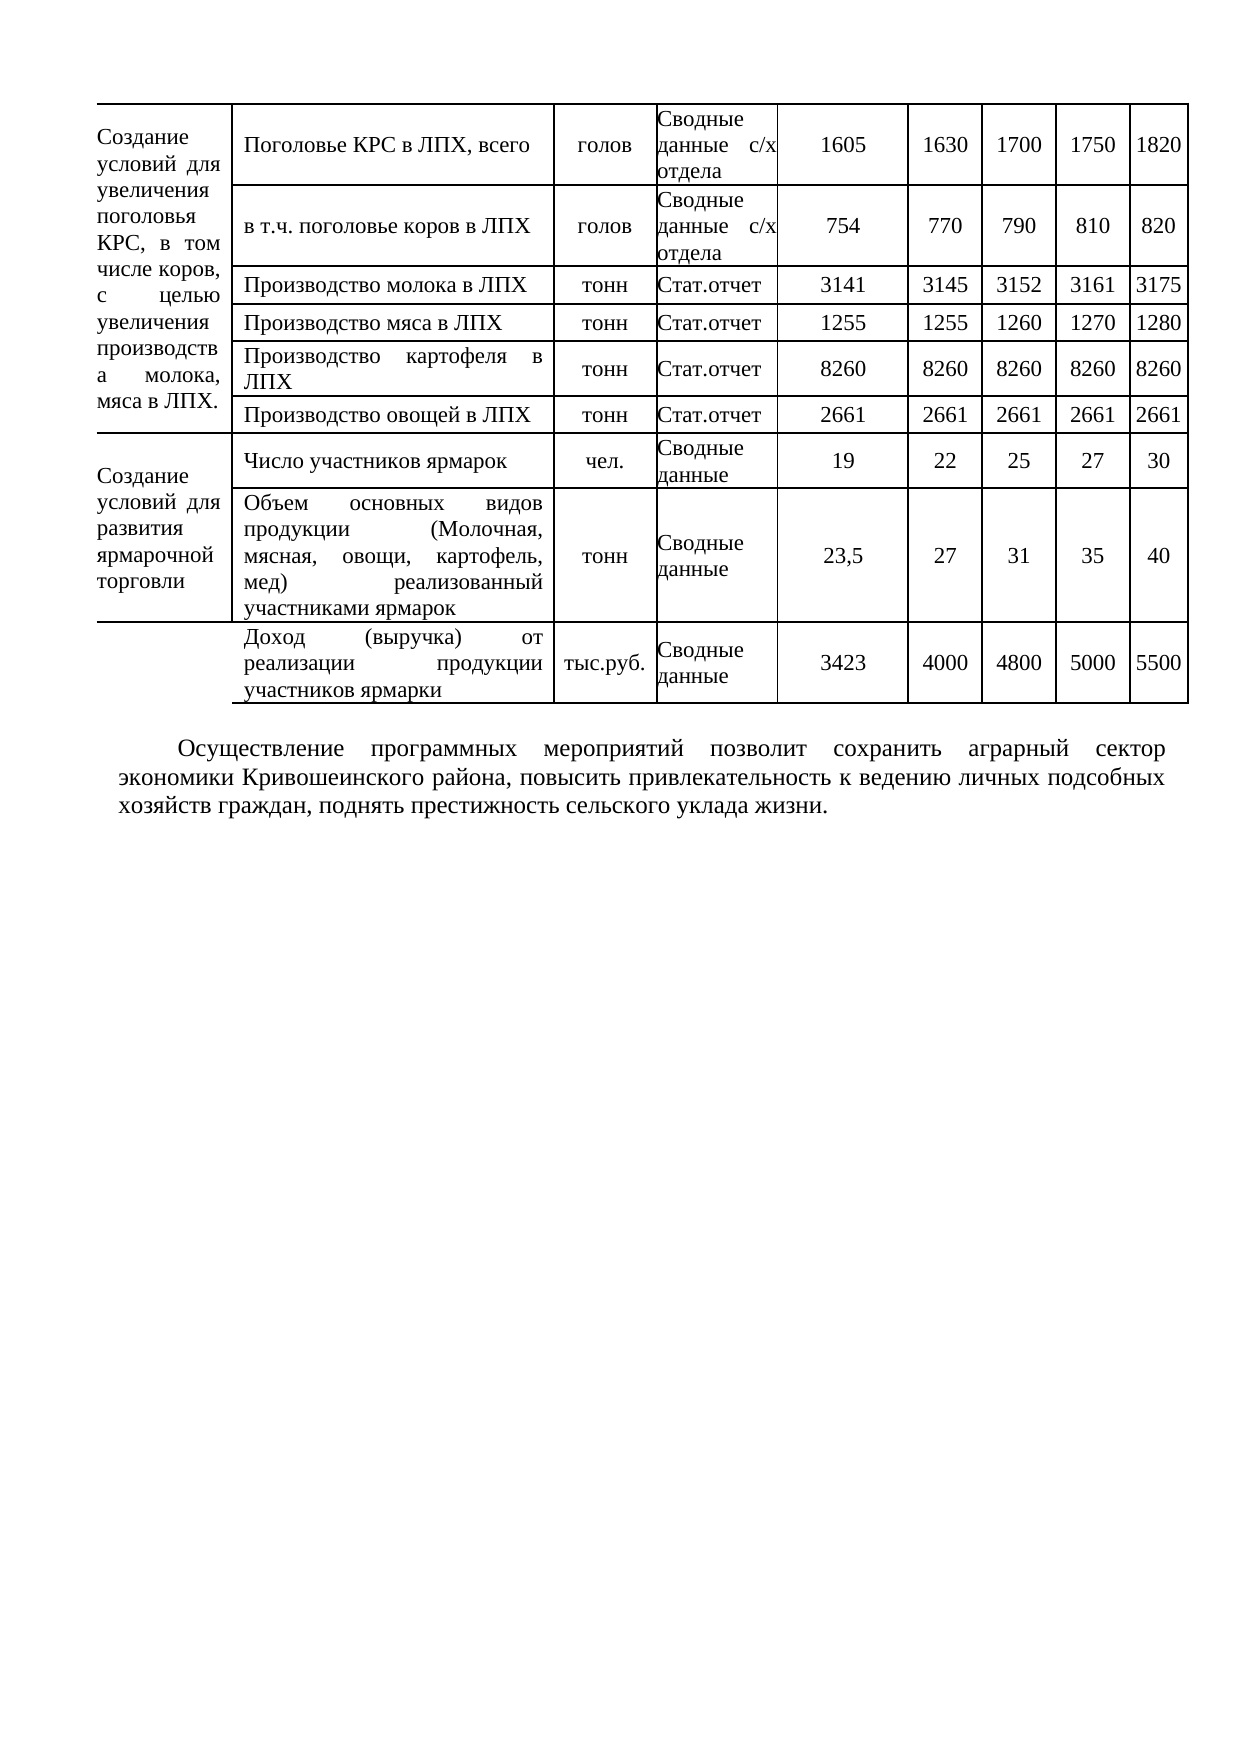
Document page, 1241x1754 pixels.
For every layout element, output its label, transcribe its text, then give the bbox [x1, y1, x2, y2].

table_cell Сводные данные с/х отдела [658, 186, 777, 265]
table_cell тыс.руб. [555, 623, 656, 702]
table_cell Производство молока в ЛПХ [233, 267, 553, 302]
table_cell Сводные данные [658, 623, 777, 702]
table_cell 8260 [778, 342, 907, 395]
table_cell 1700 [983, 105, 1055, 184]
table_cell 4800 [983, 623, 1055, 702]
table_cell Стат.отчет [658, 397, 777, 432]
table_cell тонн [555, 397, 656, 432]
table_cell 770 [909, 186, 981, 265]
table_cell 2661 [983, 397, 1055, 432]
table_cell 1260 [983, 305, 1055, 340]
table_cell 3141 [778, 267, 907, 302]
text Осуществление программных мероприятий позволит сохранить аграрный сектор экономики Кривошеинского района, повысить привлекательность к ведению личных подсобных хозяйств граждан, поднять престижность сельского уклада жизни. [118, 733, 1167, 819]
table_cell тонн [555, 305, 656, 340]
table_cell 8260 [909, 342, 981, 395]
table_cell 810 [1057, 186, 1129, 265]
table_cell Поголовье КРС в ЛПХ, всего [233, 105, 553, 184]
table_cell 3423 [778, 623, 907, 702]
table_cell 1750 [1057, 105, 1129, 184]
table_cell 25 [983, 434, 1055, 487]
table_cell Стат.отчет [658, 342, 777, 395]
table_cell 22 [909, 434, 981, 487]
table_cell Стат.отчет [658, 267, 777, 302]
table_cell Производство картофеля в ЛПХ [233, 342, 553, 395]
table_cell 790 [983, 186, 1055, 265]
table_cell Стат.отчет [658, 305, 777, 340]
table_cell 2661 [1131, 397, 1187, 432]
table_cell 5000 [1057, 623, 1129, 702]
table_cell 1255 [778, 305, 907, 340]
table_cell голов [555, 186, 656, 265]
table_cell 1255 [909, 305, 981, 340]
table_cell 31 [983, 489, 1055, 621]
table_cell 820 [1131, 186, 1187, 265]
table_cell 3152 [983, 267, 1055, 302]
table_cell 8260 [1131, 342, 1187, 395]
table_cell 2661 [778, 397, 907, 432]
table_cell 40 [1131, 489, 1187, 621]
table_cell Сводные данные с/х отдела [658, 105, 777, 184]
table_cell Доход (выручка) от реализации продукции участников ярмарки [232, 623, 553, 702]
table_cell чел. [555, 434, 656, 487]
table_cell 3175 [1131, 267, 1187, 302]
table_cell 23,5 [778, 489, 907, 621]
table_cell Производство овощей в ЛПХ [233, 397, 553, 432]
table_cell 2661 [1057, 397, 1129, 432]
table_cell Сводные данные [658, 434, 777, 487]
table_cell 754 [778, 186, 907, 265]
table_cell 1605 [778, 105, 907, 184]
table_cell 1280 [1131, 305, 1187, 340]
table_cell 8260 [1057, 342, 1129, 395]
table_cell 4000 [909, 623, 981, 702]
table_cell Создание условий для увеличения поголовья КРС, в том числе коров, с целью увеличения производства молока, мяса в ЛПХ. [97, 105, 231, 432]
table_cell 3145 [909, 267, 981, 302]
table_cell Производство мяса в ЛПХ [233, 305, 553, 340]
table_cell 8260 [983, 342, 1055, 395]
table_cell 1820 [1131, 105, 1187, 184]
table_cell голов [555, 105, 656, 184]
table_cell тонн [555, 342, 656, 395]
table_cell тонн [555, 267, 656, 302]
table_cell 2661 [909, 397, 981, 432]
table_cell 1270 [1057, 305, 1129, 340]
table_cell 1630 [909, 105, 981, 184]
table_cell 5500 [1131, 623, 1187, 702]
table_cell тонн [555, 489, 656, 621]
table_cell Создание условий для развития ярмарочной торговли [97, 434, 231, 621]
table_cell 19 [778, 434, 907, 487]
table_cell 27 [1057, 434, 1129, 487]
table_cell 35 [1057, 489, 1129, 621]
table_cell 27 [909, 489, 981, 621]
table_cell 3161 [1057, 267, 1129, 302]
table_cell в т.ч. поголовье коров в ЛПХ [233, 186, 553, 265]
table_cell Объем основных видов продукции (Молочная, мясная, овощи, картофель, мед) реализованный участниками ярмарок [233, 489, 553, 621]
table_cell 30 [1131, 434, 1187, 487]
table_cell Сводные данные [658, 489, 777, 621]
table_cell Число участников ярмарок [233, 434, 553, 487]
